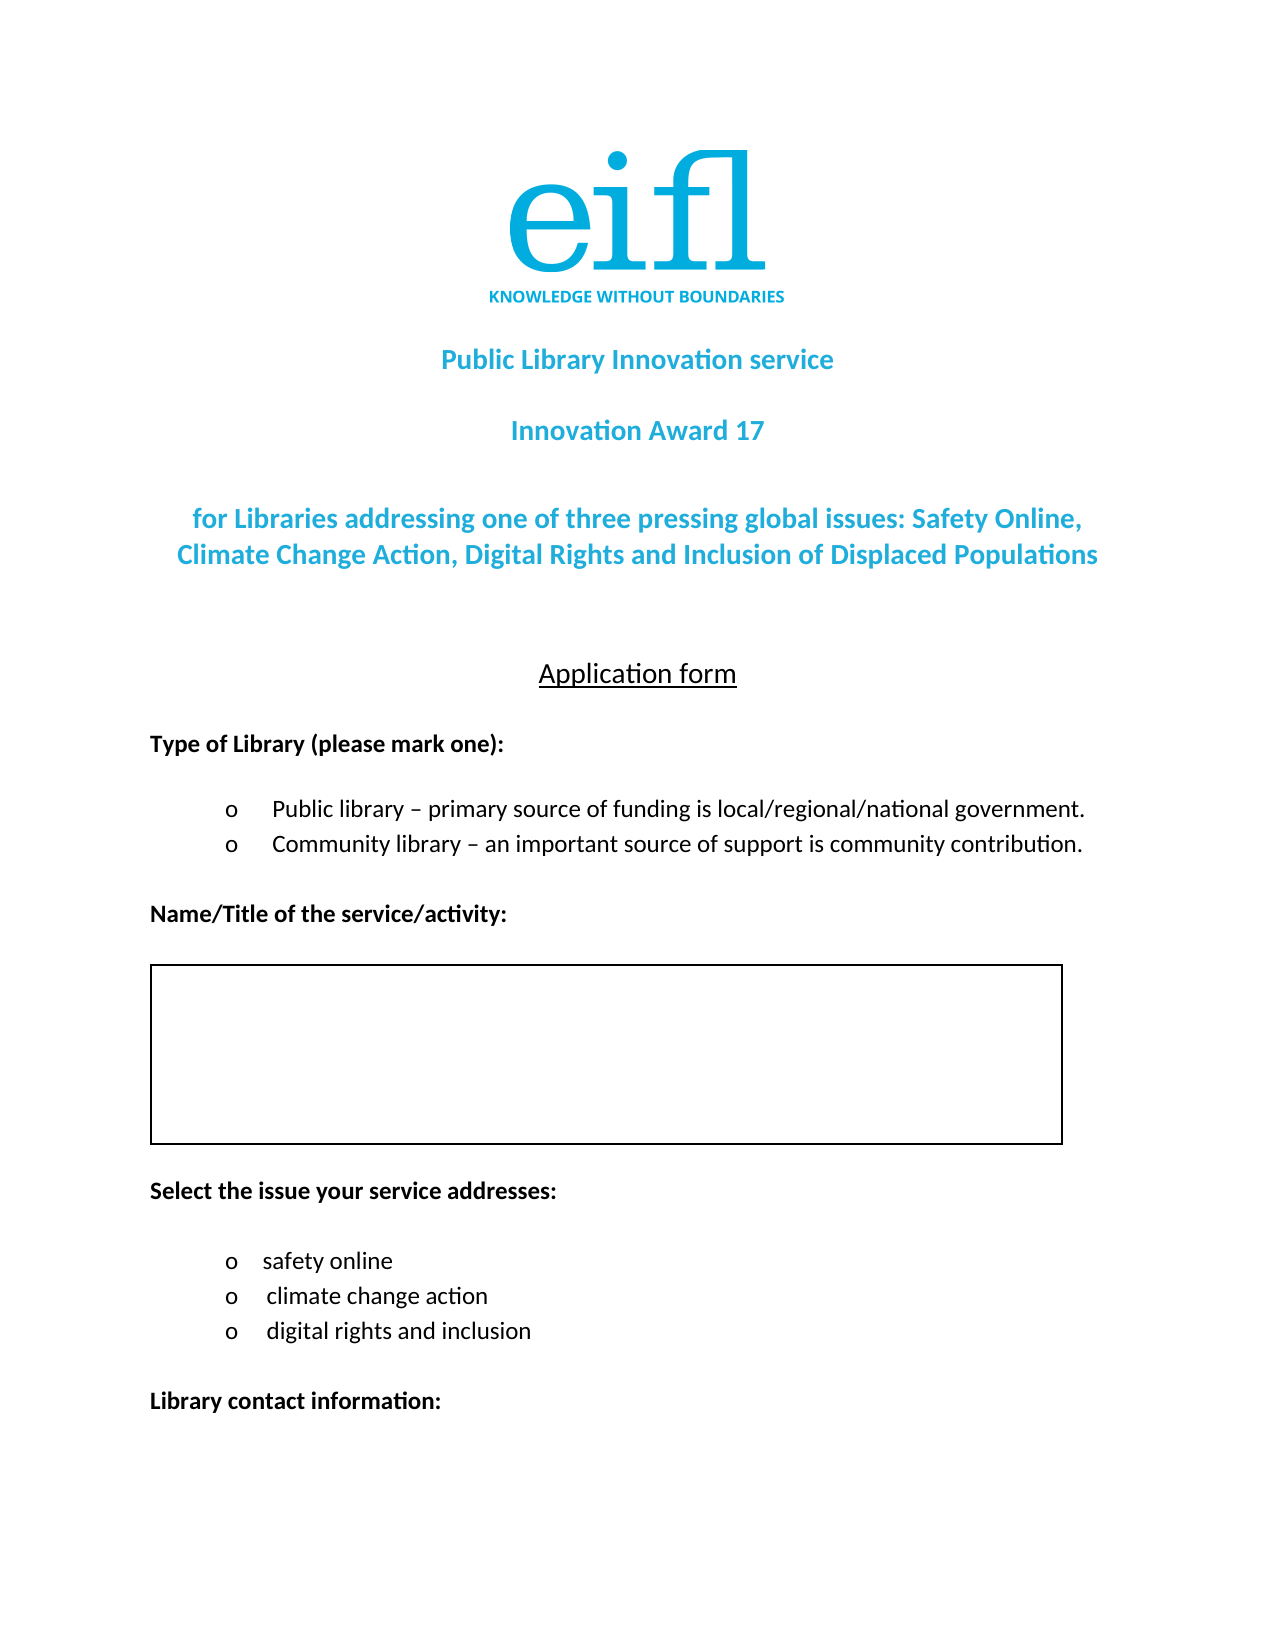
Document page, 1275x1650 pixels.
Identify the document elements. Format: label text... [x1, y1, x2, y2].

table_header [152, 966, 1061, 1143]
text Library contact information: [150, 1385, 1125, 1415]
text o climate change action [225, 1280, 1125, 1310]
text Innovation Award 17 [150, 412, 1125, 448]
text o safety online [225, 1245, 1125, 1275]
text for Libraries addressing one of three pressing global issues: Safety Online, Climate Change Action, Digital Rights and Inclusion of Displaced Populations [150, 500, 1125, 572]
text o Public library – primary source of funding is local/regional/national government. [225, 794, 1125, 824]
text o digital rights and inclusion [225, 1315, 1125, 1345]
text Public Library Innovation service [150, 341, 1125, 377]
text Name/Title of the service/activity: [150, 899, 1125, 929]
picture [487, 150, 788, 306]
text Type of Library (please mark one): [150, 728, 1125, 759]
text o Community library – an important source of support is community contribution. [225, 829, 1125, 859]
text Application form [150, 655, 1125, 691]
text Select the issue your service addresses: [150, 1175, 1125, 1205]
